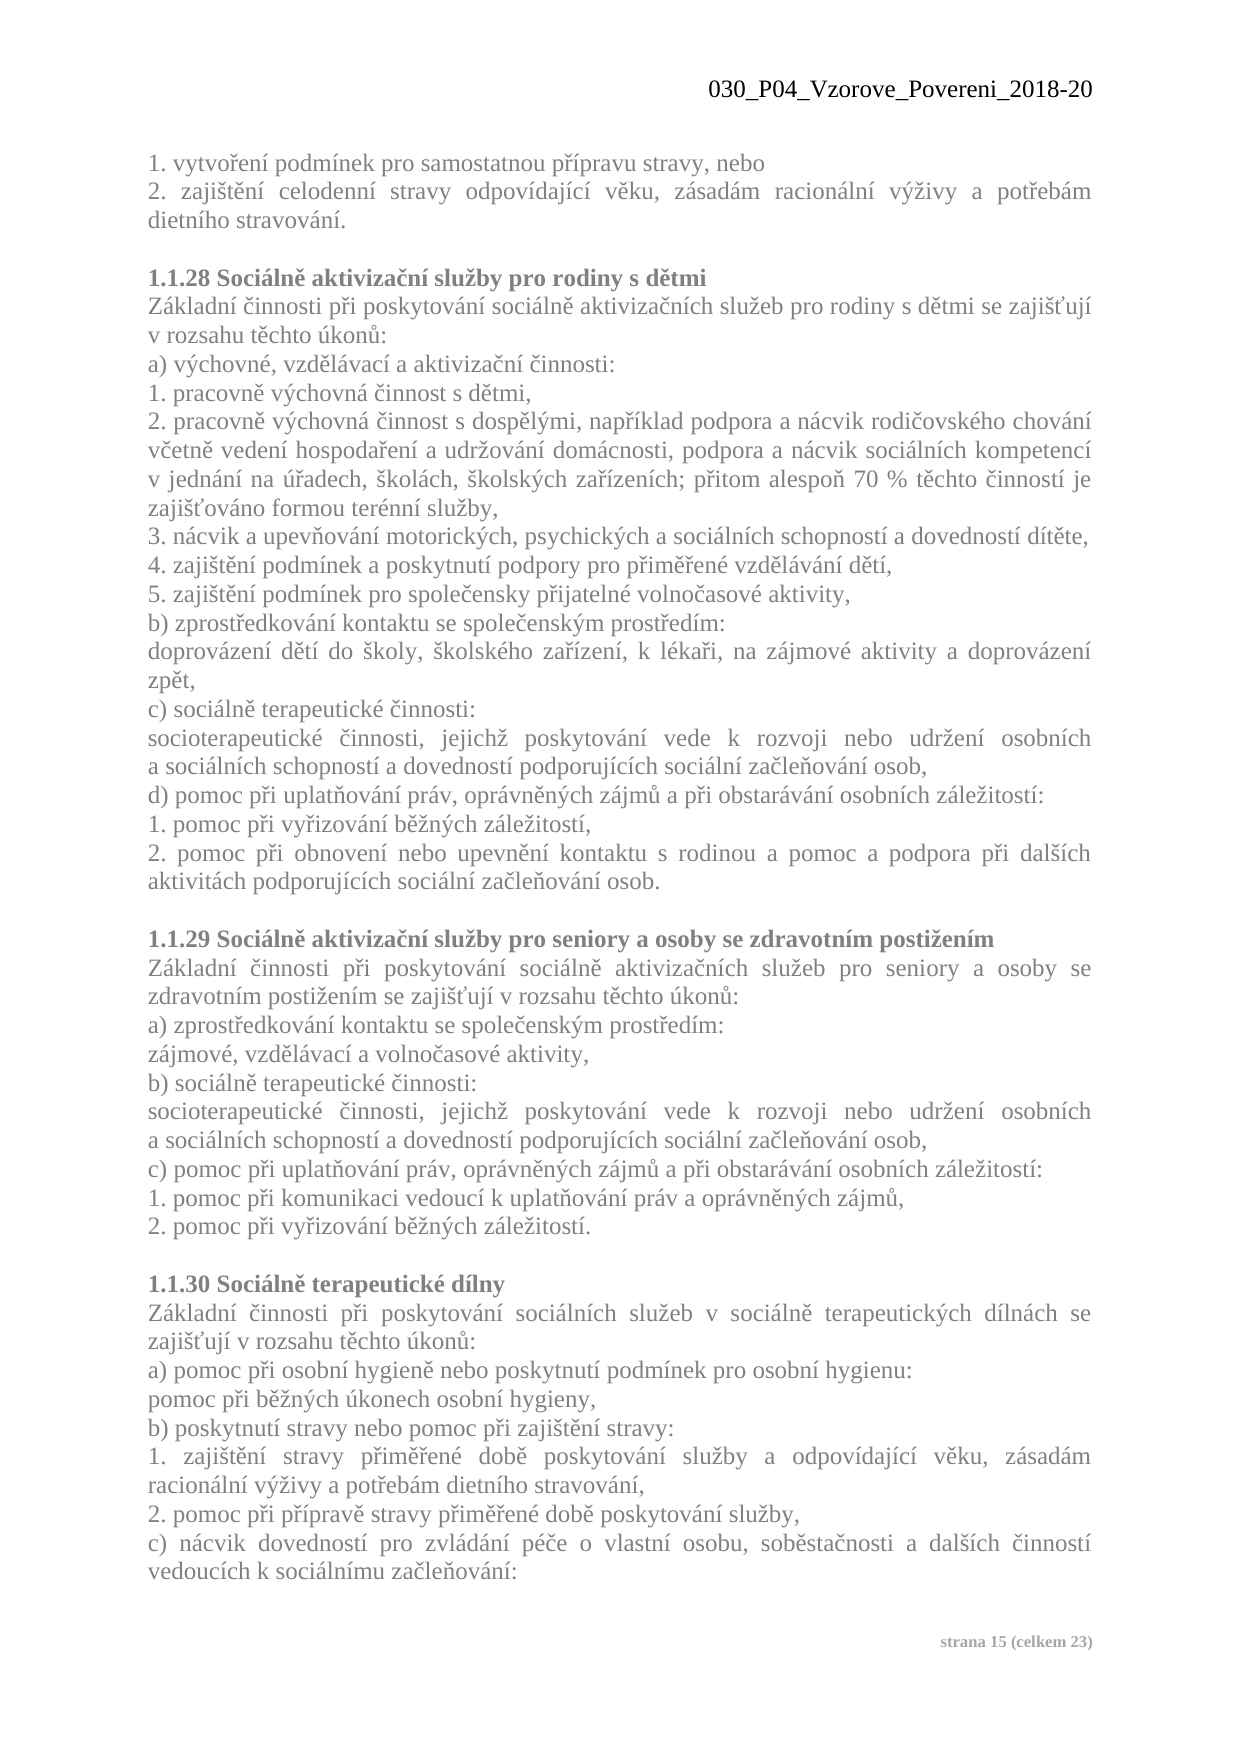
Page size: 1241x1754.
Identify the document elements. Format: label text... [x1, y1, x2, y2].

text c) sociálně terapeutické činnosti: [148, 694, 1092, 723]
text 1. pomoc při vyřizování běžných záležitostí, [148, 809, 1092, 838]
text socioterapeutické činnosti, jejichž poskytování vede k rozvoji nebo udržení osobních a sociálních schopností a dovedností podporujících sociální začleňování osob, [148, 1096, 1092, 1154]
text 2. pomoc při přípravě stravy přiměřené době poskytování služby, [148, 1499, 1092, 1528]
text c) nácvik dovedností pro zvládání péče o vlastní osobu, soběstačnosti a dalších činností vedoucích k sociálnímu začleňování: [148, 1528, 1092, 1585]
text a) pomoc při osobní hygieně nebo poskytnutí podmínek pro osobní hygienu: [148, 1355, 1092, 1384]
text 2. pracovně výchovná činnost s dospělými, například podpora a nácvik rodičovského chování včetně vedení hospodaření a udržování domácnosti, podpora a nácvik sociálních kompetencí v jednání na úřadech, školách, školských zařízeních; přitom alespoň 70 % těchto činností je zajišťováno formou terénní služby, [148, 406, 1092, 521]
text 1.1.30 Sociálně terapeutické dílny [148, 1269, 1092, 1298]
text socioterapeutické činnosti, jejichž poskytování vede k rozvoji nebo udržení osobních a sociálních schopností a dovedností podporujících sociální začleňování osob, [148, 723, 1092, 780]
text 1. vytvoření podmínek pro samostatnou přípravu stravy, nebo [148, 148, 1092, 176]
text 1.1.29 Sociálně aktivizační služby pro seniory a osoby se zdravotním postižením [148, 924, 1092, 953]
text Základní činnosti při poskytování sociálně aktivizačních služeb pro rodiny s dětmi se zajišťují v rozsahu těchto úkonů: [148, 291, 1092, 349]
text Základní činnosti při poskytování sociálních služeb v sociálně terapeutických dílnách se zajišťují v rozsahu těchto úkonů: [148, 1298, 1092, 1355]
text 4. zajištění podmínek a poskytnutí podpory pro přiměřené vzdělávání dětí, [148, 550, 1092, 579]
text 2. zajištění celodenní stravy odpovídající věku, zásadám racionální výživy a potřebám dietního stravování. [148, 176, 1092, 234]
text doprovázení dětí do školy, školského zařízení, k lékaři, na zájmové aktivity a doprovázení zpět, [148, 636, 1092, 694]
text 1. pomoc při komunikaci vedoucí k uplatňování práv a oprávněných zájmů, [148, 1183, 1092, 1211]
text 1. pracovně výchovná činnost s dětmi, [148, 378, 1092, 406]
text Základní činnosti při poskytování sociálně aktivizačních služeb pro seniory a osoby se zdravotním postižením se zajišťují v rozsahu těchto úkonů: [148, 953, 1092, 1010]
text pomoc při běžných úkonech osobní hygieny, [148, 1384, 1092, 1413]
text c) pomoc při uplatňování práv, oprávněných zájmů a při obstarávání osobních záležitostí: [148, 1154, 1092, 1183]
text 2. pomoc při vyřizování běžných záležitostí. [148, 1211, 1092, 1240]
text 5. zajištění podmínek pro společensky přijatelné volnočasové aktivity, [148, 579, 1092, 608]
text a) zprostředkování kontaktu se společenským prostředím: [148, 1010, 1092, 1039]
text 2. pomoc při obnovení nebo upevnění kontaktu s rodinou a pomoc a podpora při dalších aktivitách podporujících sociální začleňování osob. [148, 838, 1092, 895]
text b) sociálně terapeutické činnosti: [148, 1068, 1092, 1096]
text 3. nácvik a upevňování motorických, psychických a sociálních schopností a dovedností dítěte, [148, 521, 1092, 550]
text 1. zajištění stravy přiměřené době poskytování služby a odpovídající věku, zásadám racionální výživy a potřebám dietního stravování, [148, 1441, 1092, 1499]
text 1.1.28 Sociálně aktivizační služby pro rodiny s dětmi [148, 263, 1092, 291]
text a) výchovné, vzdělávací a aktivizační činnosti: [148, 349, 1092, 378]
text b) zprostředkování kontaktu se společenským prostředím: [148, 608, 1092, 636]
text d) pomoc při uplatňování práv, oprávněných zájmů a při obstarávání osobních záležitostí: [148, 780, 1092, 809]
text b) poskytnutí stravy nebo pomoc při zajištění stravy: [148, 1413, 1092, 1441]
text zájmové, vzdělávací a volnočasové aktivity, [148, 1039, 1092, 1068]
